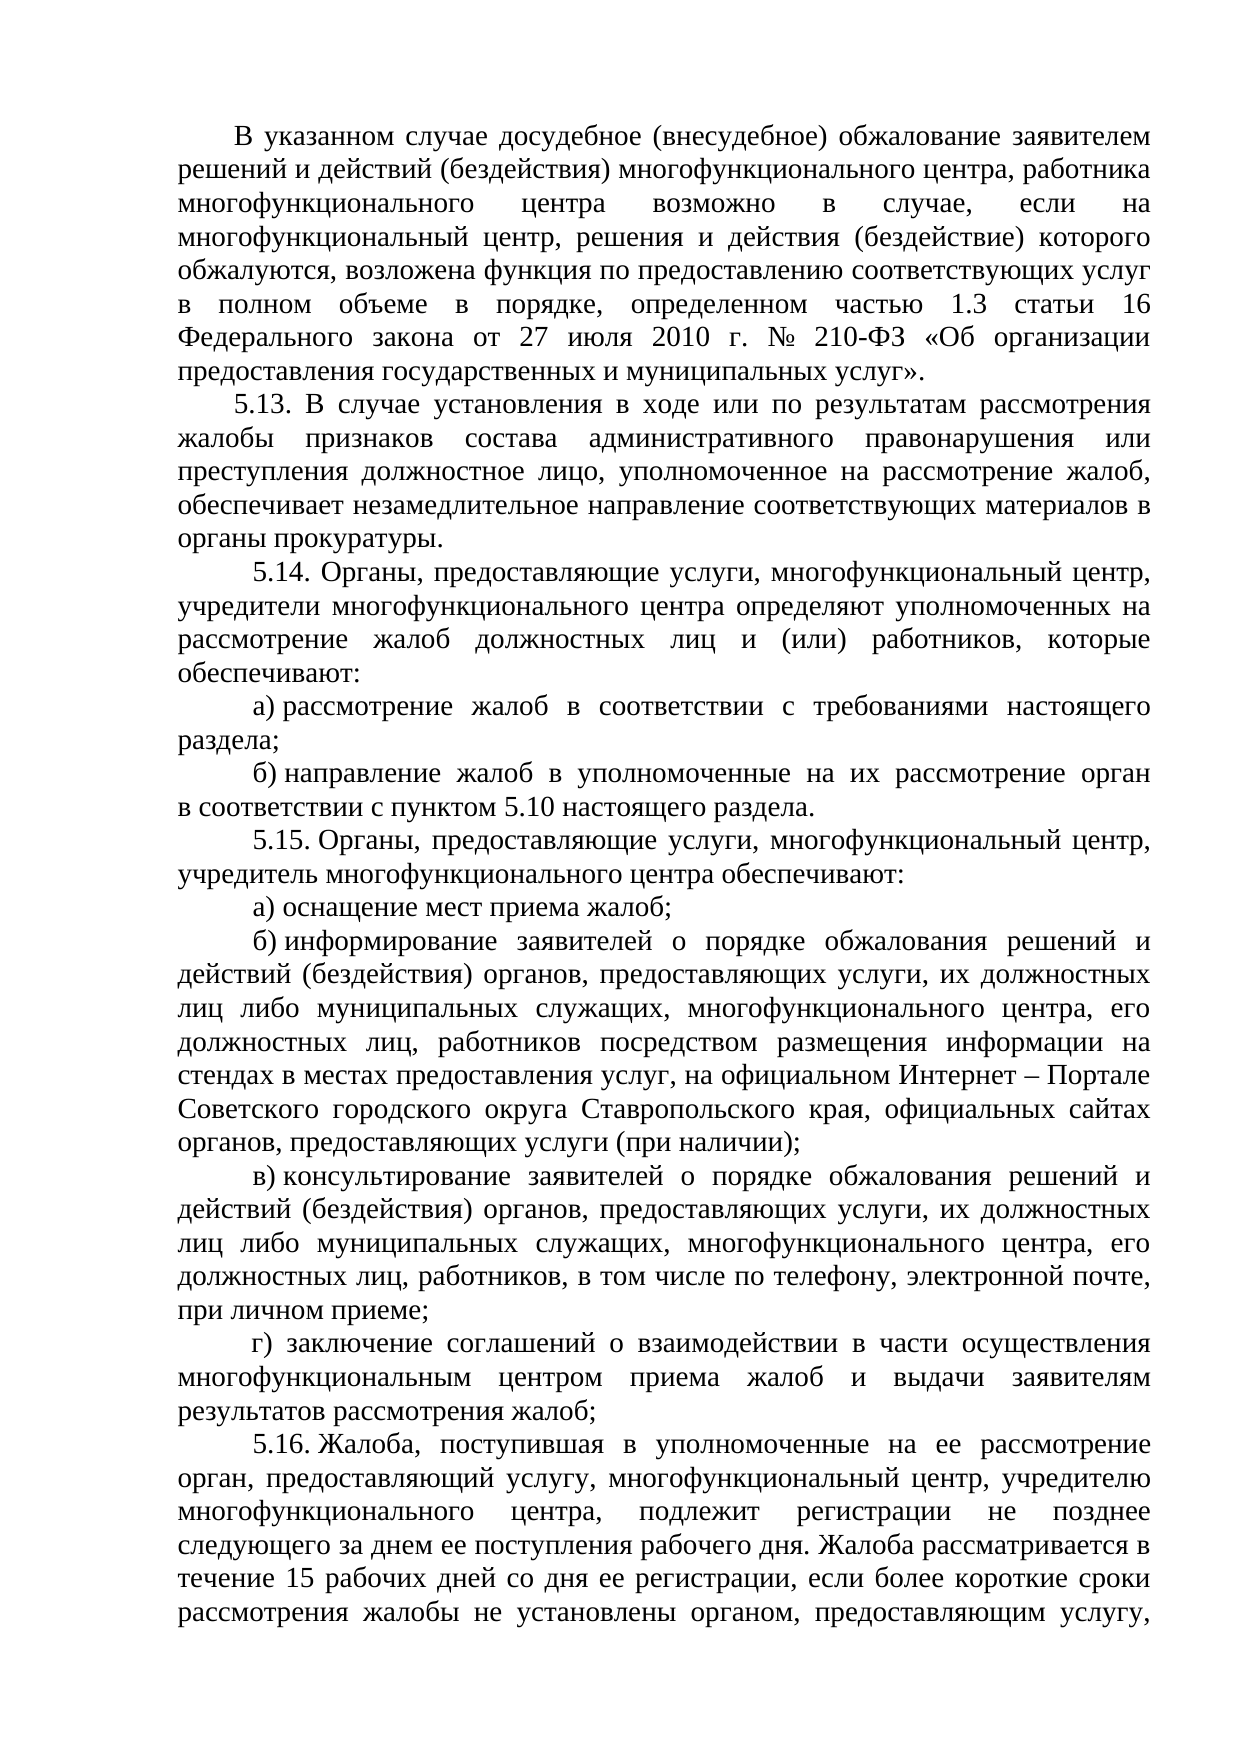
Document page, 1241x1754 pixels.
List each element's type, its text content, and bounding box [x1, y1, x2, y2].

text в) консультирование заявителей о порядке обжалования решений и действий (бездействия) органов, предоставляющих услуги, их должностных лиц либо муниципальных служащих, многофункционального центра, его должностных лиц, работников, в том числе по телефону, электронной почте, при личном приеме; [177, 1158, 1152, 1326]
text 5.13. В случае установления в ходе или по результатам рассмотрения жалобы признаков состава административного правонарушения или преступления должностное лицо, уполномоченное на рассмотрение жалоб, обеспечивает незамедлительное направление соответствующих материалов в органы прокуратуры. [177, 386, 1152, 554]
text а) оснащение мест приема жалоб; [177, 889, 1152, 923]
text 5.15. Органы, предоставляющие услуги, многофункциональный центр, учредитель многофункционального центра обеспечивают: [177, 822, 1152, 889]
text 5.14. Органы, предоставляющие услуги, многофункциональный центр, учредители многофункционального центра определяют уполномоченных на рассмотрение жалоб должностных лиц и (или) работников, которые обеспечивают: [177, 554, 1152, 688]
text В указанном случае досудебное (внесудебное) обжалование заявителем решений и действий (бездействия) многофункционального центра, работника многофункционального центра возможно в случае, если на многофункциональный центр, решения и действия (бездействие) которого обжалуются, возложена функция по предоставлению соответствующих услуг в полном объеме в порядке, определенном частью 1.3 статьи 16 Федерального закона от 27 июля 2010 г. № 210-ФЗ «Об организации предоставления государственных и муниципальных услуг». [177, 118, 1152, 386]
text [177, 1426, 1152, 1627]
text б) информирование заявителей о порядке обжалования решений и действий (бездействия) органов, предоставляющих услуги, их должностных лиц либо муниципальных служащих, многофункционального центра, его должностных лиц, работников посредством размещения информации на стендах в местах предоставления услуг, на официальном Интернет – Портале Советского городского округа Ставропольского края, официальных сайтах органов, предоставляющих услуги (при наличии); [177, 923, 1152, 1158]
text б) направление жалоб в уполномоченные на их рассмотрение орган в соответствии с пунктом 5.10 настоящего раздела. [177, 755, 1152, 822]
text а) рассмотрение жалоб в соответствии с требованиями настоящего раздела; [177, 688, 1152, 755]
text г) заключение соглашений о взаимодействии в части осуществления многофункциональным центром приема жалоб и выдачи заявителям результатов рассмотрения жалоб; [177, 1326, 1152, 1426]
